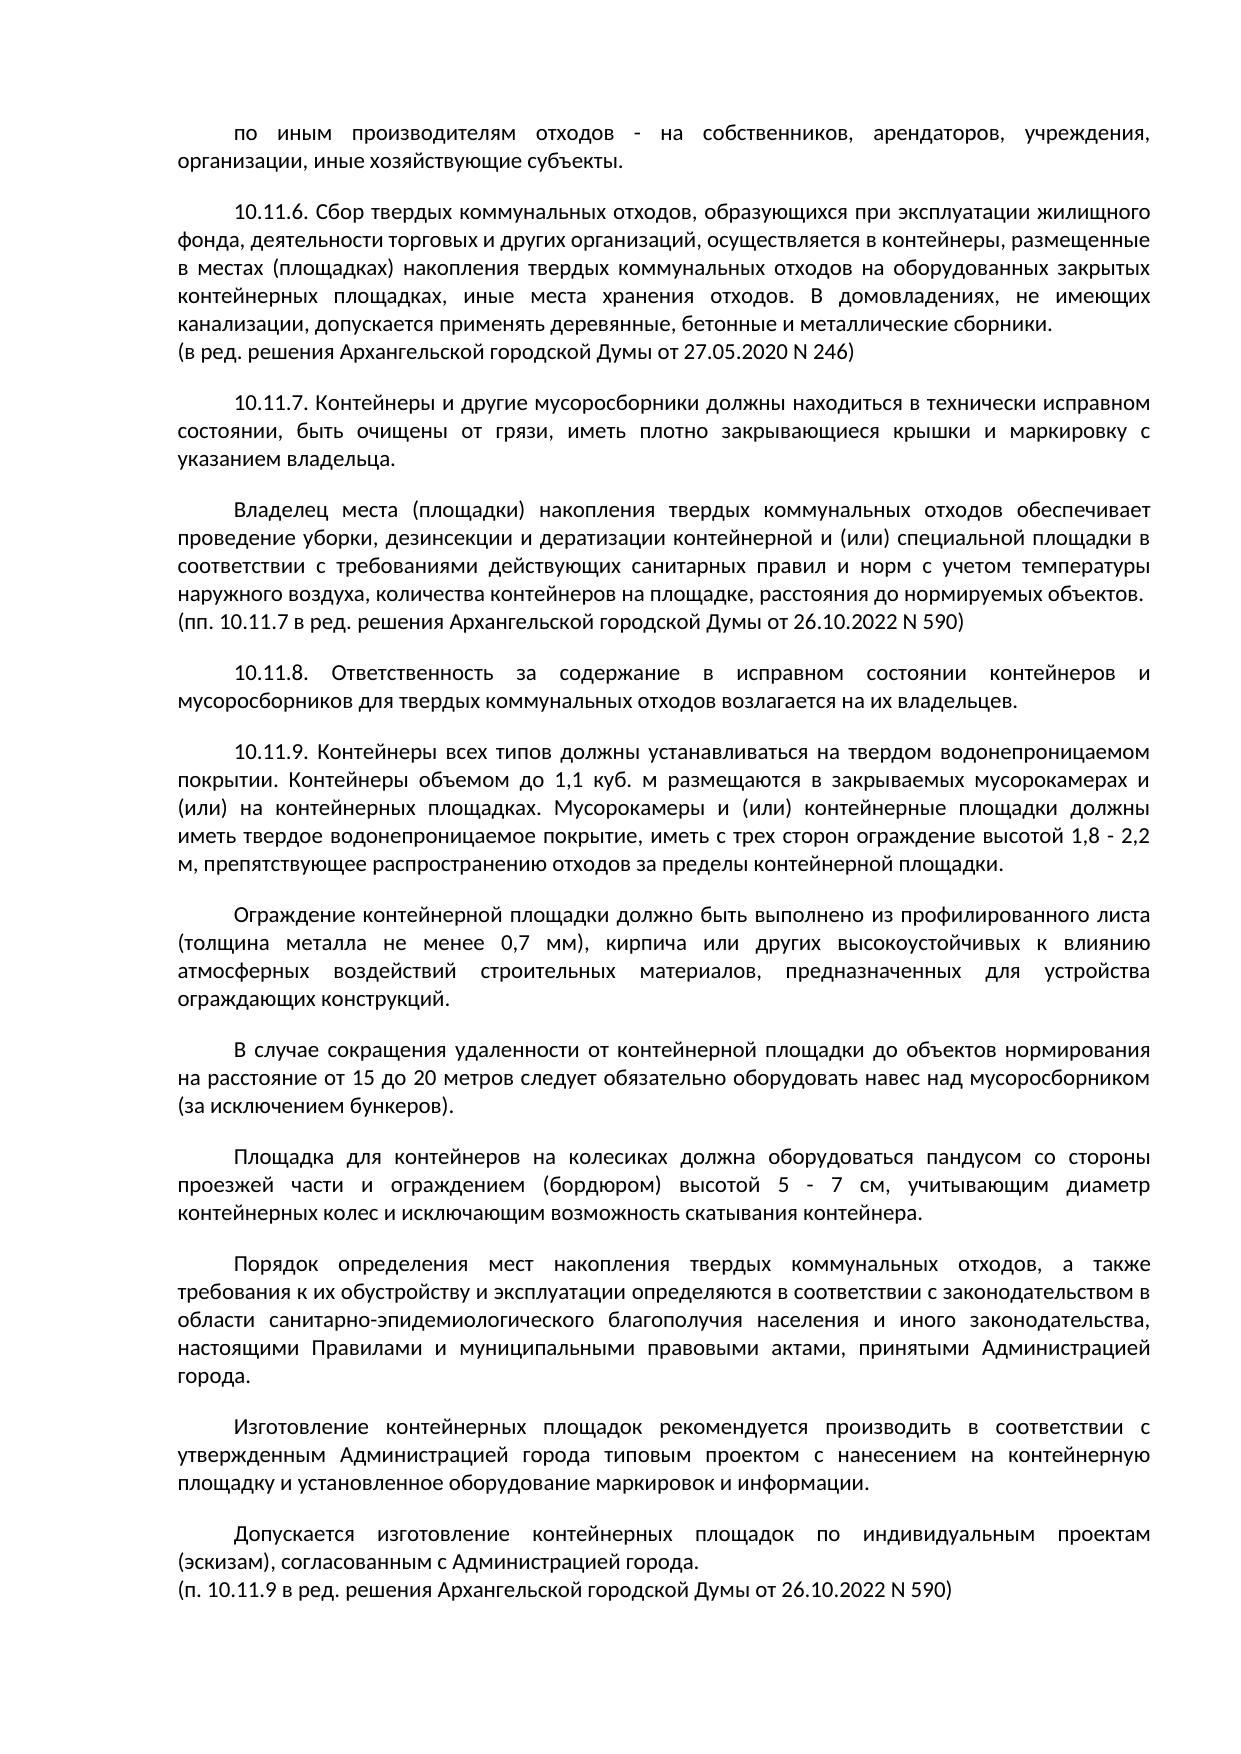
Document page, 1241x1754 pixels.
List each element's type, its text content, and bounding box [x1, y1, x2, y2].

text Порядок определения мест накопления твердых коммунальных отходов, а также требования к их обустройству и эксплуатации определяются в соответствии с законодательством в области санитарно-эпидемиологического благополучия населения и иного законодательства, настоящими Правилами и муниципальными правовыми актами, принятыми Администрацией города. [177, 1249, 1152, 1389]
text В случае сокращения удаленности от контейнерной площадки до объектов нормирования на расстояние от 15 до 20 метров следует обязательно оборудовать навес над мусоросборником (за исключением бункеров). [177, 1035, 1152, 1119]
text Владелец места (площадки) накопления твердых коммунальных отходов обеспечивает проведение уборки, дезинсекции и дератизации контейнерной и (или) специальной площадки в соответствии с требованиями действующих санитарных правил и норм с учетом температуры наружного воздуха, количества контейнеров на площадке, расстояния до нормируемых объектов. [177, 495, 1152, 607]
text Площадка для контейнеров на колесиках должна оборудоваться пандусом со стороны проезжей части и ограждением (бордюром) высотой 5 - 7 см, учитывающим диаметр контейнерных колес и исключающим возможность скатывания контейнера. [177, 1142, 1152, 1226]
text 10.11.7. Контейнеры и другие мусоросборники должны находиться в технически исправном состоянии, быть очищены от грязи, иметь плотно закрывающиеся крышки и маркировку с указанием владельца. [177, 388, 1152, 472]
text Изготовление контейнерных площадок рекомендуется производить в соответствии с утвержденным Администрацией города типовым проектом с нанесением на контейнерную площадку и установленное оборудование маркировок и информации. [177, 1412, 1152, 1496]
text Допускается изготовление контейнерных площадок по индивидуальным проектам (эскизам), согласованным с Администрацией города. [177, 1519, 1152, 1575]
text (пп. 10.11.7 в ред. решения Архангельской городской Думы от 26.10.2022 N 590) [177, 607, 1152, 635]
text по иным производителям отходов - на собственников, арендаторов, учреждения, организации, иные хозяйствующие субъекты. [177, 118, 1152, 174]
text Ограждение контейнерной площадки должно быть выполнено из профилированного листа (толщина металла не менее 0,7 мм), кирпича или других высокоустойчивых к влиянию атмосферных воздействий строительных материалов, предназначенных для устройства ограждающих конструкций. [177, 900, 1152, 1012]
text 10.11.9. Контейнеры всех типов должны устанавливаться на твердом водонепроницаемом покрытии. Контейнеры объемом до 1,1 куб. м размещаются в закрываемых мусорокамерах и (или) на контейнерных площадках. Мусорокамеры и (или) контейнерные площадки должны иметь твердое водонепроницаемое покрытие, иметь с трех сторон ограждение высотой 1,8 - 2,2 м, препятствующее распространению отходов за пределы контейнерной площадки. [177, 737, 1152, 877]
text (в ред. решения Архангельской городской Думы от 27.05.2020 N 246) [177, 337, 1152, 365]
text 10.11.6. Сбор твердых коммунальных отходов, образующихся при эксплуатации жилищного фонда, деятельности торговых и других организаций, осуществляется в контейнеры, размещенные в местах (площадках) накопления твердых коммунальных отходов на оборудованных закрытых контейнерных площадках, иные места хранения отходов. В домовладениях, не имеющих канализации, допускается применять деревянные, бетонные и металлические сборники. [177, 197, 1152, 337]
text 10.11.8. Ответственность за содержание в исправном состоянии контейнеров и мусоросборников для твердых коммунальных отходов возлагается на их владельцев. [177, 658, 1152, 714]
text (п. 10.11.9 в ред. решения Архангельской городской Думы от 26.10.2022 N 590) [177, 1575, 1152, 1603]
